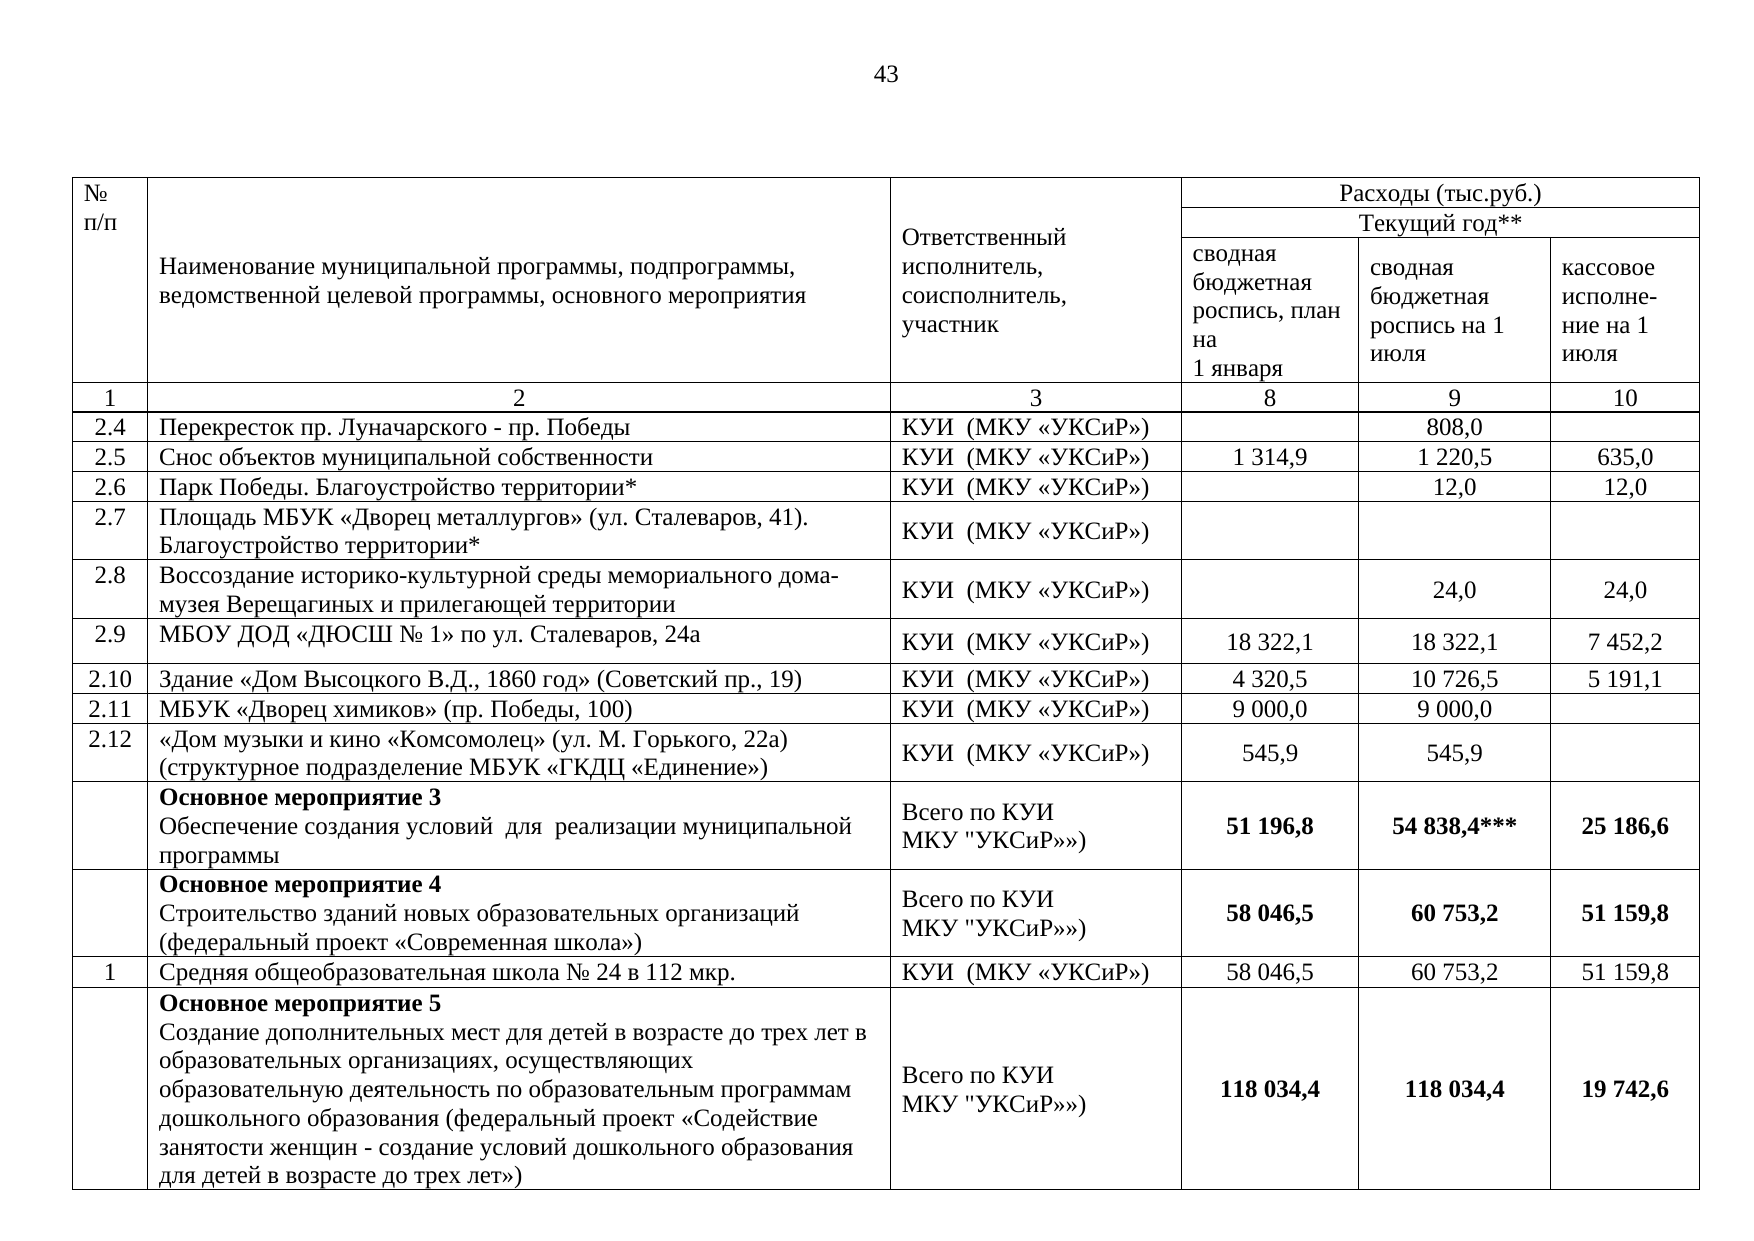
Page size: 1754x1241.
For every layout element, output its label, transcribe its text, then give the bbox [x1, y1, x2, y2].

table_cell 2.8 [73, 560, 147, 618]
table_cell 7 452,2 [1551, 619, 1699, 663]
table_cell 1 [73, 957, 147, 987]
table_cell 9 000,0 [1359, 694, 1550, 723]
table_cell Парк Победы. Благоустройство территории* [148, 472, 890, 501]
table_cell 2.11 [73, 694, 147, 723]
table_cell 18 322,1 [1182, 619, 1358, 663]
table_cell Всего по КУИ МКУ "УКСиР»») [891, 988, 1181, 1189]
table_cell 10 726,5 [1359, 664, 1550, 693]
table_cell КУИ (МКУ «УКСиР») [891, 694, 1181, 723]
table_cell 5 191,1 [1551, 664, 1699, 693]
table_cell 18 322,1 [1359, 619, 1550, 663]
table_cell Всего по КУИ МКУ "УКСиР»») [891, 870, 1181, 956]
table_cell кассовое исполне-ние на 1 июля [1551, 238, 1699, 382]
table_cell 1 314,9 [1182, 442, 1358, 471]
table_cell [1551, 694, 1699, 723]
table_header Расходы (тыс.руб.) [1182, 178, 1699, 207]
table_cell 808,0 [1359, 413, 1550, 441]
table_header № п/п [73, 178, 147, 382]
table_cell КУИ (МКУ «УКСиР») [891, 413, 1181, 441]
table_cell 54 838,4*** [1359, 782, 1550, 868]
table_cell [1551, 413, 1699, 441]
table_cell 51 159,8 [1551, 870, 1699, 956]
table_cell КУИ (МКУ «УКСиР») [891, 442, 1181, 471]
table_cell [73, 988, 147, 1189]
table_cell Снос объектов муниципальной собственности [148, 442, 890, 471]
table_cell 2.5 [73, 442, 147, 471]
table_header Наименование муниципальной программы, подпрограммы, ведомственной целевой программы, основного мероприятия [148, 178, 890, 382]
table_cell КУИ (МКУ «УКСиР») [891, 619, 1181, 663]
table_cell 25 186,6 [1551, 782, 1699, 868]
table_cell 24,0 [1359, 560, 1550, 618]
table_cell 2.4 [73, 413, 147, 441]
table_cell 51 196,8 [1182, 782, 1358, 868]
table_cell [73, 782, 147, 868]
table_cell 118 034,4 [1182, 988, 1358, 1189]
table_cell 8 [1182, 383, 1358, 411]
table_cell «Дом музыки и кино «Комсомолец» (ул. М. Горького, 22а) (структурное подразделение МБУК «ГКДЦ «Единение») [148, 724, 890, 781]
table_header Ответственный исполнитель, соисполнитель, участник [891, 178, 1181, 382]
table_cell КУИ (МКУ «УКСиР») [891, 502, 1181, 559]
table_cell 3 [891, 383, 1181, 411]
table_cell 60 753,2 [1359, 870, 1550, 956]
table_cell [1182, 413, 1358, 441]
table_cell 2.10 [73, 664, 147, 693]
table_cell МБОУ ДОД «ДЮСШ № 1» по ул. Сталеваров, 24а [148, 619, 890, 663]
table_cell Здание «Дом Высоцкого В.Д., 1860 год» (Советский пр., 19) [148, 664, 890, 693]
table_cell 545,9 [1359, 724, 1550, 781]
table_cell Текущий год** [1182, 208, 1699, 237]
table_cell 19 742,6 [1551, 988, 1699, 1189]
table_cell 51 159,8 [1551, 957, 1699, 987]
table_cell 2 [148, 383, 890, 411]
table_cell 9 [1359, 383, 1550, 411]
table_cell КУИ (МКУ «УКСиР») [891, 560, 1181, 618]
table_cell 1 220,5 [1359, 442, 1550, 471]
table_cell 2.12 [73, 724, 147, 781]
table_cell Основное мероприятие 5 Создание дополнительных мест для детей в возрасте до трех лет в образовательных организациях, осуществляющих образовательную деятельность по образовательным программам дошкольного образования (федеральный проект «Содействие занятости женщин - создание условий дошкольного образования для детей в возрасте до трех лет») [148, 988, 890, 1189]
table_cell 12,0 [1359, 472, 1550, 501]
table_cell Площадь МБУК «Дворец металлургов» (ул. Сталеваров, 41). Благоустройство территории* [148, 502, 890, 559]
table_cell 545,9 [1182, 724, 1358, 781]
table_cell Средняя общеобразовательная школа № 24 в 112 мкр. [148, 957, 890, 987]
table_cell КУИ (МКУ «УКСиР») [891, 664, 1181, 693]
table_cell Основное мероприятие 3 Обеспечение создания условий для реализации муниципальной программы [148, 782, 890, 868]
table_cell 118 034,4 [1359, 988, 1550, 1189]
table_cell Основное мероприятие 4 Строительство зданий новых образовательных организаций (федеральный проект «Современная школа») [148, 870, 890, 956]
table_cell 60 753,2 [1359, 957, 1550, 987]
table_cell Всего по КУИ МКУ "УКСиР»») [891, 782, 1181, 868]
table_cell КУИ (МКУ «УКСиР») [891, 957, 1181, 987]
table_cell 2.9 [73, 619, 147, 663]
table_cell 4 320,5 [1182, 664, 1358, 693]
table_cell [1551, 502, 1699, 559]
table_cell сводная бюджетная роспись, план на 1 января [1182, 238, 1358, 382]
table_cell 635,0 [1551, 442, 1699, 471]
table_cell 24,0 [1551, 560, 1699, 618]
table_cell 9 000,0 [1182, 694, 1358, 723]
table_cell сводная бюджетная роспись на 1 июля [1359, 238, 1550, 382]
table_cell [73, 870, 147, 956]
table_cell 1 [73, 383, 147, 411]
table_cell 10 [1551, 383, 1699, 411]
table_cell [1182, 560, 1358, 618]
table_cell 2.7 [73, 502, 147, 559]
table_cell 58 046,5 [1182, 870, 1358, 956]
table_cell [1182, 472, 1358, 501]
table_cell 12,0 [1551, 472, 1699, 501]
table_cell МБУК «Дворец химиков» (пр. Победы, 100) [148, 694, 890, 723]
table_cell КУИ (МКУ «УКСиР») [891, 472, 1181, 501]
table_cell [1359, 502, 1550, 559]
table_cell [1182, 502, 1358, 559]
table_cell Перекресток пр. Луначарского - пр. Победы [148, 413, 890, 441]
table_cell КУИ (МКУ «УКСиР») [891, 724, 1181, 781]
table_cell [1551, 724, 1699, 781]
table_cell 58 046,5 [1182, 957, 1358, 987]
table_cell Воссоздание историко-культурной среды мемориального дома-музея Верещагиных и прилегающей территории [148, 560, 890, 618]
table_cell 2.6 [73, 472, 147, 501]
